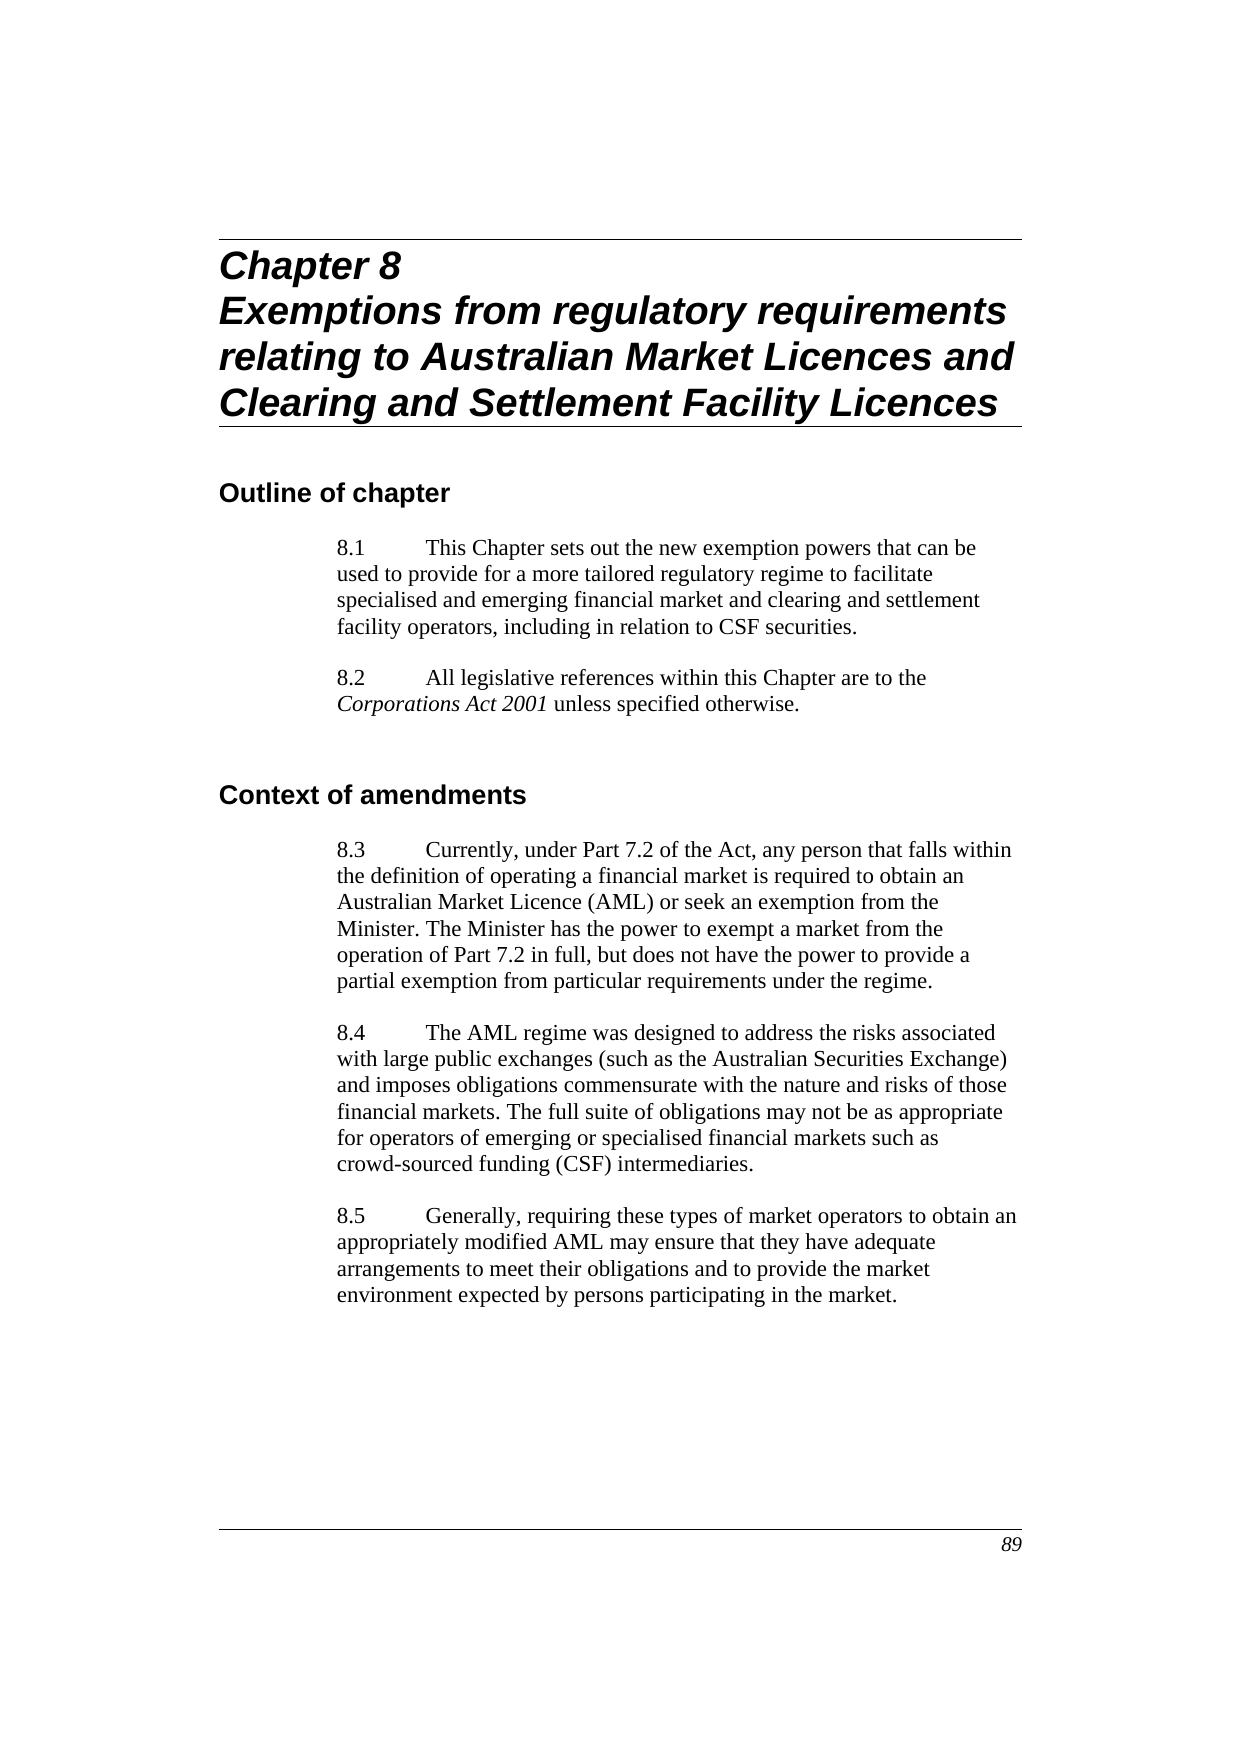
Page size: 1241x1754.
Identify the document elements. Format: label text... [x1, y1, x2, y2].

text Currently, under Part 7.2 of the Act, any person that falls within the definition of operating a financial market is required to obtain an Australian Market Licence (AML) or seek an exemption from the Minister. The Minister has the power to exempt a market from the operation of Part 7.2 in full, but does not have the power to provide a partial exemption from particular requirements under the regime. [337, 836, 1022, 994]
subtitle Outline of chapter [218, 477, 1022, 509]
text Generally, requiring these types of market operators to obtain an appropriately modified AML may ensure that they have adequate arrangements to meet their obligations and to provide the market environment expected by persons participating in the market. [337, 1202, 1022, 1307]
list This Chapter sets out the new exemption powers that can be used to provide for a more tailored regulatory regime to facilitate specialised and emerging financial market and clearing and settlement facility operators, including in relation to CSF securities. [337, 534, 1022, 639]
text All legislative references within this Chapter are to the Corporations Act 2001 unless specified otherwise. [337, 664, 1022, 717]
text The AML regime was designed to address the risks associated with large public exchanges (such as the Australian Securities Exchange) and imposes obligations commensurate with the nature and risks of those financial markets. The full suite of obligations may not be as appropriate for operators of emerging or specialised financial markets such as crowd-sourced funding (CSF) intermediaries. [337, 1019, 1022, 1177]
subtitle Exemptions from regulatory requirements relating to Australian Market Licences and Clearing and Settlement Facility Licences [218, 240, 1022, 427]
subtitle Context of amendments [218, 779, 1022, 811]
